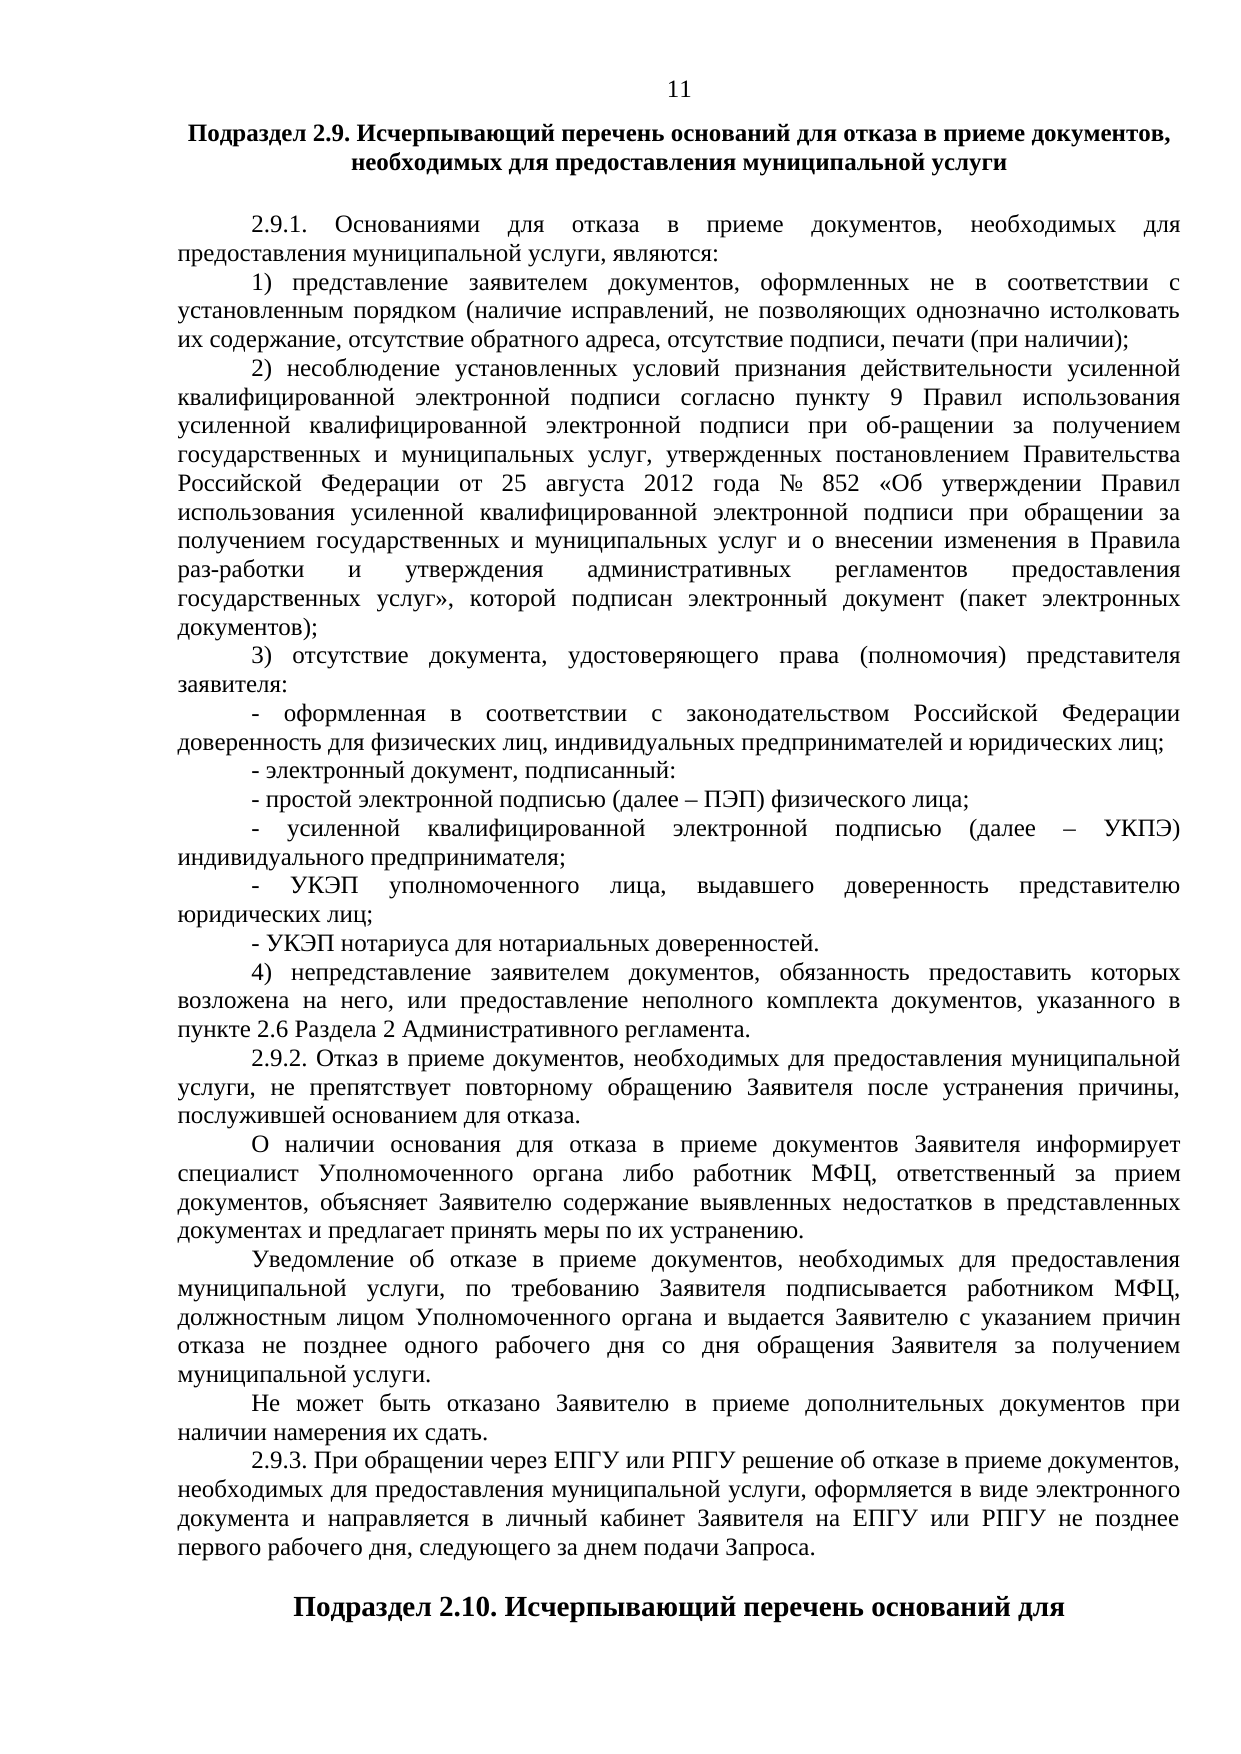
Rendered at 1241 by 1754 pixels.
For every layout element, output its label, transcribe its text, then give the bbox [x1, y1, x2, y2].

text Уведомление об отказе в приеме документов, необходимых для предоставления муниципальной услуги, по требованию Заявителя подписывается работником МФЦ, должностным лицом Уполномоченного органа и выдается Заявителю с указанием причин отказа не позднее одного рабочего дня со дня обращения Заявителя за получением муниципальной услуги. [177, 1244, 1181, 1388]
text 2) несоблюдение установленных условий признания действительности усиленной квалифицированной электронной подписи согласно пункту 9 Правил использования усиленной квалифицированной электронной подписи при об-ращении за получением государственных и муниципальных услуг, утвержденных постановлением Правительства Российской Федерации от 25 августа 2012 года № 852 «Об утверждении Правил использования усиленной квалифицированной электронной подписи при обращении за получением государственных и муниципальных услуг и о внесении изменения в Правила раз-работки и утверждения административных регламентов предоставления государственных услуг», которой подписан электронный документ (пакет электронных документов); [177, 353, 1181, 640]
text - усиленной квалифицированной электронной подписью (далее – УКПЭ) индивидуального предпринимателя; [177, 813, 1181, 870]
text 1) представление заявителем документов, оформленных не в соответствии с установленным порядком (наличие исправлений, не позволяющих однозначно истолковать их содержание, отсутствие обратного адреса, отсутствие подписи, печати (при наличии); [177, 267, 1181, 353]
text - оформленная в соответствии с законодательством Российской Федерации доверенность для физических лиц, индивидуальных предпринимателей и юридических лиц; [177, 698, 1181, 755]
text - электронный документ, подписанный: [177, 755, 1181, 784]
text 2.9.2. Отказ в приеме документов, необходимых для предоставления муниципальной услуги, не препятствует повторному обращению Заявителя после устранения причины, послужившей основанием для отказа. [177, 1043, 1181, 1129]
text - УКЭП уполномоченного лица, выдавшего доверенность представителю юридических лиц; [177, 870, 1181, 928]
text - УКЭП нотариуса для нотариальных доверенностей. [177, 928, 1181, 957]
text Подраздел 2.9. Исчерпывающий перечень оснований для отказа в приеме документов, необходимых для предоставления муниципальной услуги [177, 118, 1181, 176]
text 2.9.3. При обращении через ЕПГУ или РПГУ решение об отказе в приеме документов, необходимых для предоставления муниципальной услуги, оформляется в виде электронного документа и направляется в личный кабинет Заявителя на ЕПГУ или РПГУ не позднее первого рабочего дня, следующего за днем подачи Запроса. [177, 1445, 1181, 1560]
text О наличии основания для отказа в приеме документов Заявителя информирует специалист Уполномоченного органа либо работник МФЦ, ответственный за прием документов, объясняет Заявителю содержание выявленных недостатков в представленных документах и предлагает принять меры по их устранению. [177, 1129, 1181, 1244]
text Не может быть отказано Заявителю в приеме дополнительных документов при наличии намерения их сдать. [177, 1388, 1181, 1445]
text - простой электронной подписью (далее – ПЭП) физического лица; [177, 784, 1181, 813]
text 3) отсутствие документа, удостоверяющего права (полномочия) представителя заявителя: [177, 640, 1181, 698]
text 4) непредставление заявителем документов, обязанность предоставить которых возложена на него, или предоставление неполного комплекта документов, указанного в пункте 2.6 Раздела 2 Административного регламента. [177, 957, 1181, 1043]
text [177, 1589, 1181, 1623]
text 2.9.1. Основаниями для отказа в приеме документов, необходимых для предоставления муниципальной услуги, являются: [177, 209, 1181, 267]
